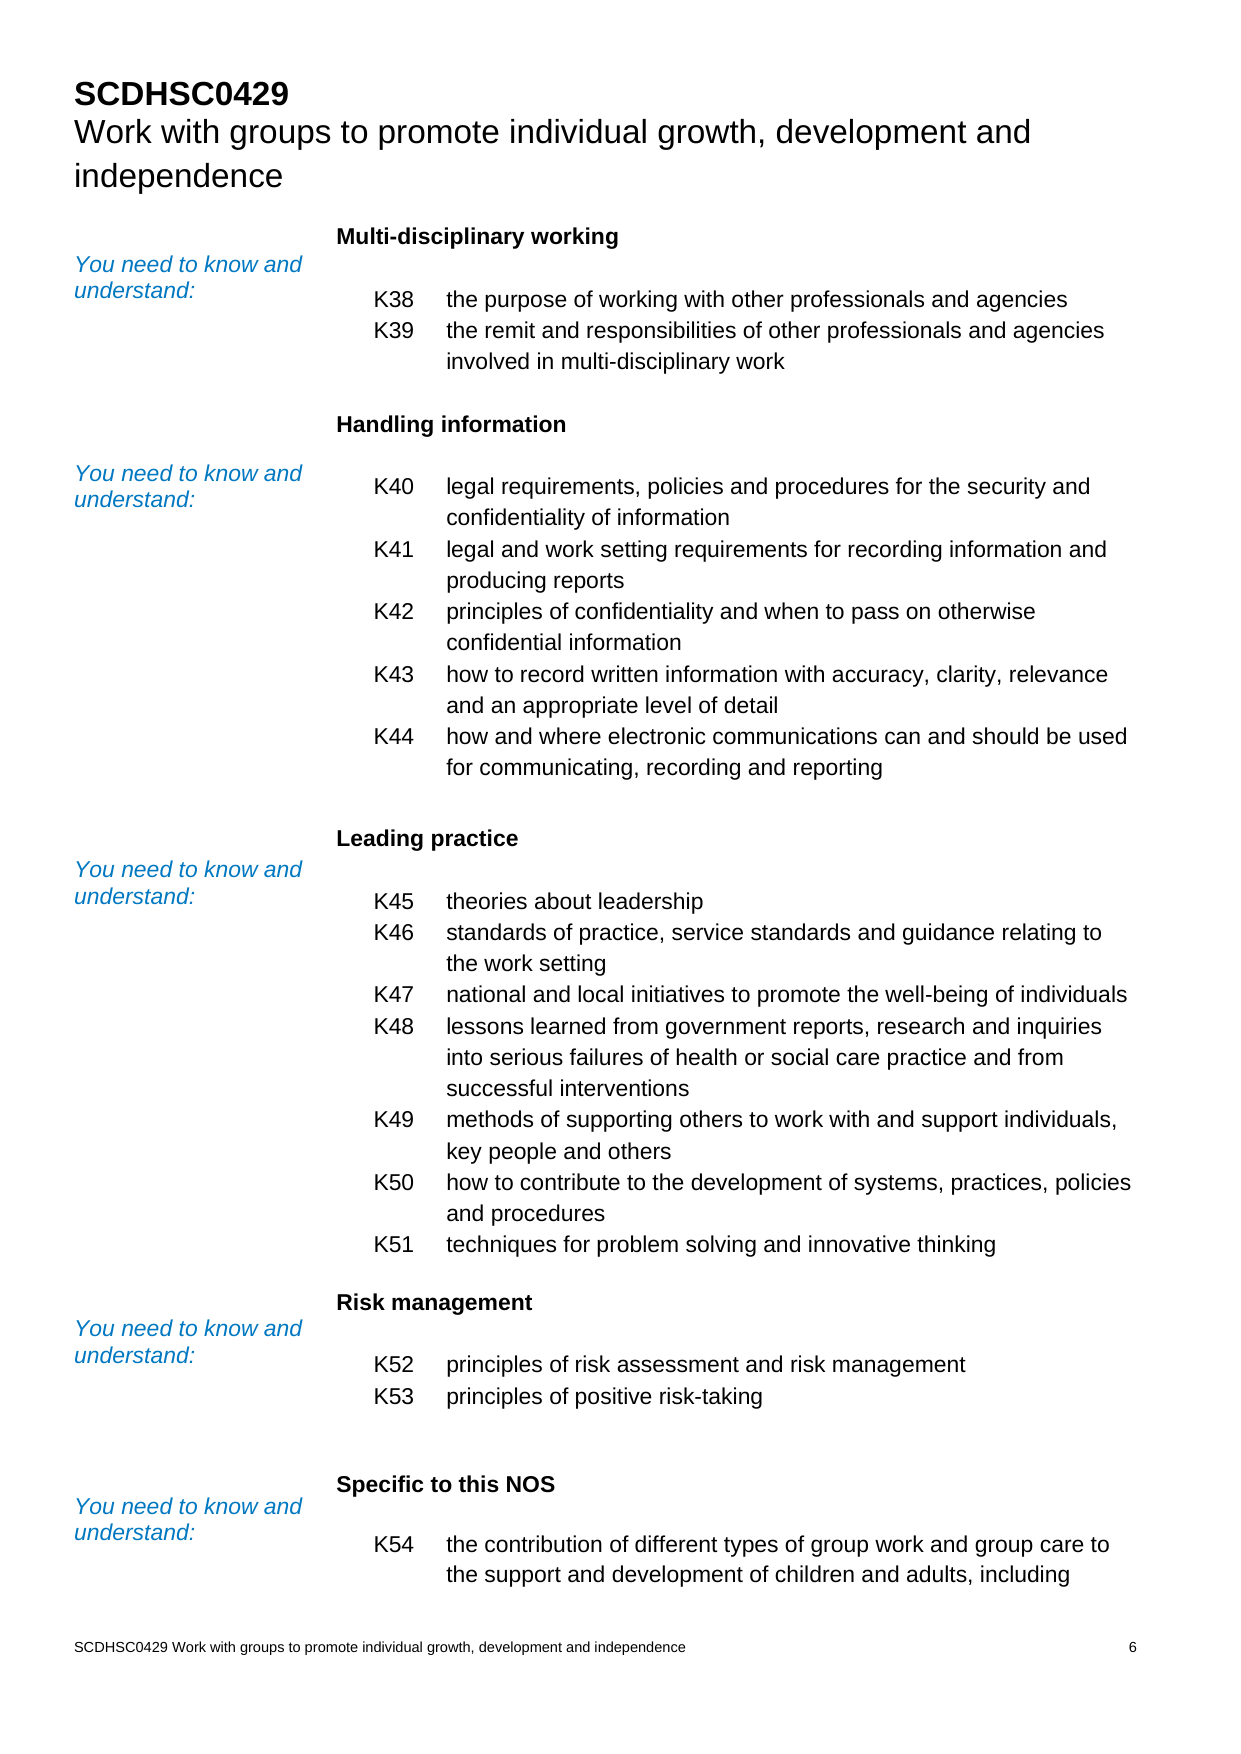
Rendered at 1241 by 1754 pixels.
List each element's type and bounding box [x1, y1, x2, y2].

table_header [63, 220, 325, 1588]
table_header [325, 220, 1148, 1588]
